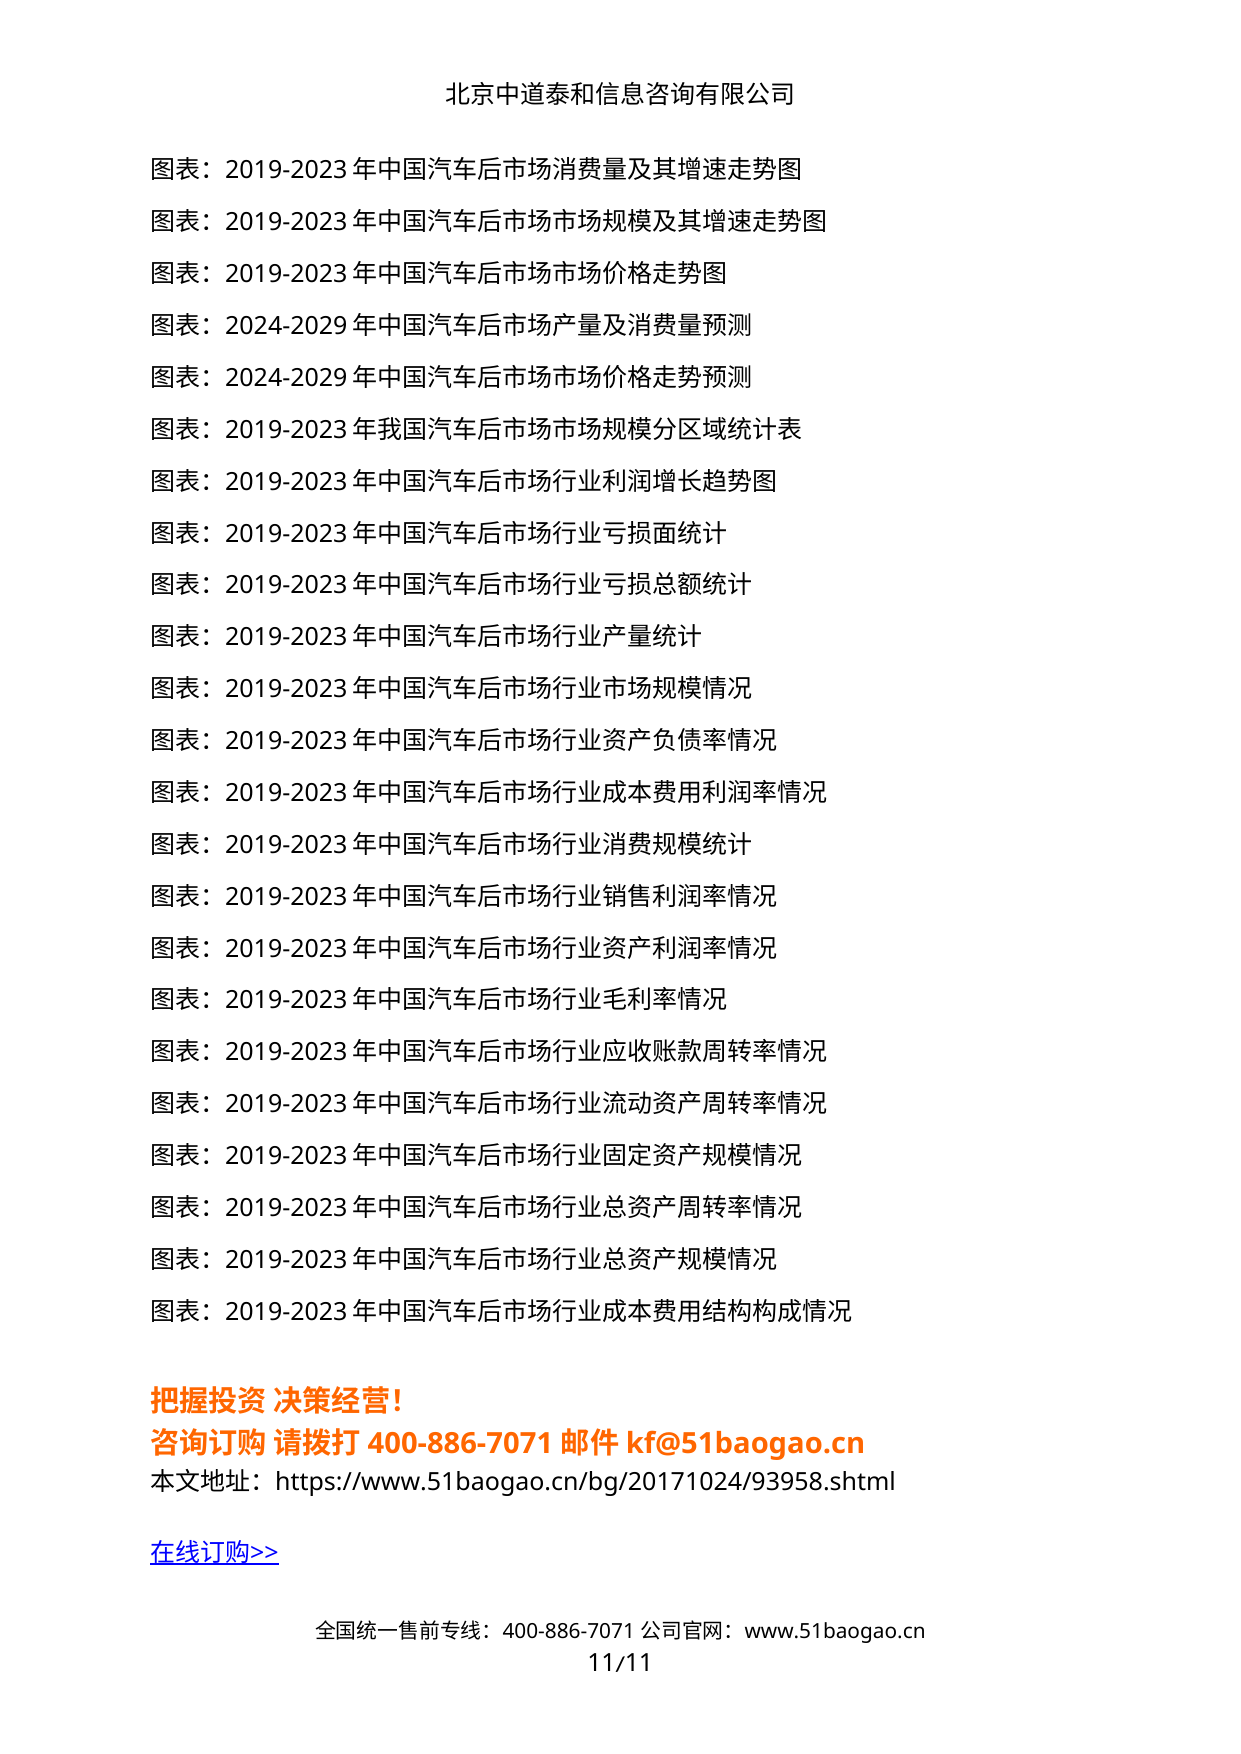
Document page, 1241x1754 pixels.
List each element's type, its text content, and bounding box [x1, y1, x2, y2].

text 图表：2019-2023年中国汽车后市场行业总资产周转率情况 [150, 1187, 1090, 1224]
text 图表：2019-2023年中国汽车后市场行业资产利润率情况 [150, 928, 1090, 964]
text 图表：2019-2023年我国汽车后市场市场规模分区域统计表 [150, 409, 1090, 446]
text 图表：2019-2023年中国汽车后市场行业利润增长趋势图 [150, 461, 1090, 497]
text 图表：2019-2023年中国汽车后市场市场价格走势图 [150, 254, 1090, 290]
text 图表：2019-2023年中国汽车后市场行业产量统计 [150, 617, 1090, 653]
text 图表：2019-2023年中国汽车后市场行业成本费用结构构成情况 [150, 1291, 1090, 1327]
text 图表：2019-2023年中国汽车后市场行业毛利率情况 [150, 980, 1090, 1016]
text 图表：2024-2029年中国汽车后市场市场价格走势预测 [150, 357, 1090, 394]
text 图表：2024-2029年中国汽车后市场产量及消费量预测 [150, 306, 1090, 342]
text 图表：2019-2023年中国汽车后市场行业销售利润率情况 [150, 876, 1090, 912]
text 图表：2019-2023年中国汽车后市场市场规模及其增速走势图 [150, 202, 1090, 238]
text 图表：2019-2023年中国汽车后市场行业应收账款周转率情况 [150, 1032, 1090, 1068]
text 图表：2019-2023年中国汽车后市场行业亏损面统计 [150, 513, 1090, 549]
text 图表：2019-2023年中国汽车后市场行业总资产规模情况 [150, 1239, 1090, 1276]
text 图表：2019-2023年中国汽车后市场行业资产负债率情况 [150, 721, 1090, 757]
text 图表：2019-2023年中国汽车后市场行业流动资产周转率情况 [150, 1084, 1090, 1120]
text 图表：2019-2023年中国汽车后市场行业消费规模统计 [150, 824, 1090, 861]
text 图表：2019-2023年中国汽车后市场行业市场规模情况 [150, 669, 1090, 705]
text 图表：2019-2023年中国汽车后市场行业成本费用利润率情况 [150, 772, 1090, 809]
text 图表：2019-2023年中国汽车后市场行业亏损总额统计 [150, 565, 1090, 601]
text 图表：2019-2023年中国汽车后市场行业固定资产规模情况 [150, 1136, 1090, 1172]
text 把握投资 决策经营！咨询订购 请拨打 400-886-7071 邮件 kf@51baogao.cn本文地址：https://www.51baogao.cn/bg/20171024/93958.shtml [150, 1343, 1090, 1498]
text 在线订购>> [150, 1498, 1090, 1568]
text 图表：2019-2023年中国汽车后市场消费量及其增速走势图 [150, 150, 1090, 186]
